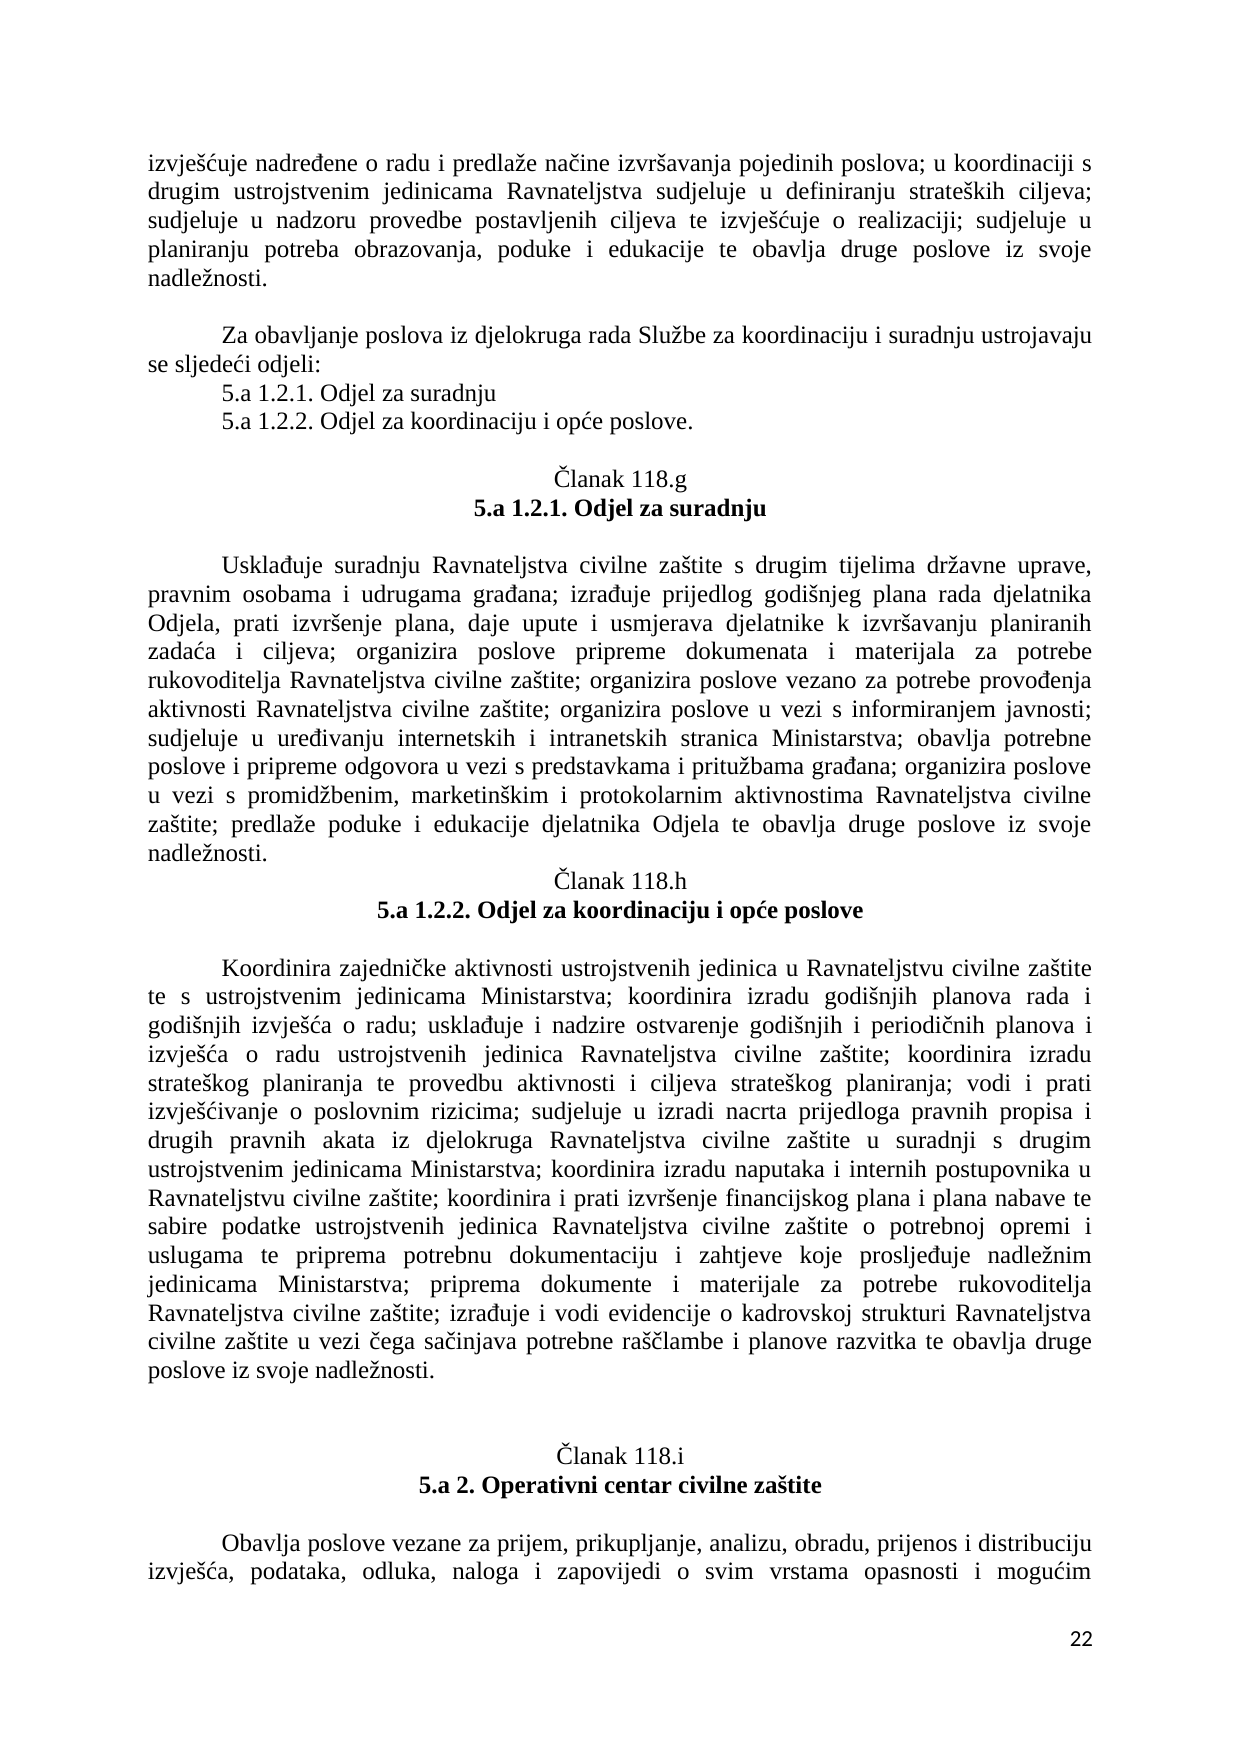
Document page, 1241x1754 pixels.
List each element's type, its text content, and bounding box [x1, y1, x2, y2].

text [148, 1528, 1093, 1585]
text Članak 118.h [148, 866, 1093, 895]
text 5.a 1.2.2. Odjel za koordinaciju i opće poslove [148, 895, 1093, 924]
text 5.a 1.2.1. Odjel za suradnju [148, 493, 1093, 521]
text 5.a 2. Operativni centar civilne zaštite [148, 1470, 1093, 1499]
text Članak 118.g [148, 464, 1093, 493]
text 5.a 1.2.2. Odjel za koordinaciju i opće poslove. [148, 406, 1093, 435]
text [148, 148, 1093, 291]
text Članak 118.i [148, 1441, 1093, 1470]
text Usklađuje suradnju Ravnateljstva civilne zaštite s drugim tijelima državne uprave, pravnim osobama i udrugama građana; izrađuje prijedlog godišnjeg plana rada djelatnika Odjela, prati izvršenje plana, daje upute i usmjerava djelatnike k izvršavanju planiranih zadaća i ciljeva; organizira poslove pripreme dokumenata i materijala za potrebe rukovoditelja Ravnateljstva civilne zaštite; organizira poslove vezano za potrebe provođenja aktivnosti Ravnateljstva civilne zaštite; organizira poslove u vezi s informiranjem javnosti; sudjeluje u uređivanju internetskih i intranetskih stranica Ministarstva; obavlja potrebne poslove i pripreme odgovora u vezi s predstavkama i pritužbama građana; organizira poslove u vezi s promidžbenim, marketinškim i protokolarnim aktivnostima Ravnateljstva civilne zaštite; predlaže poduke i edukacije djelatnika Odjela te obavlja druge poslove iz svoje nadležnosti. [148, 550, 1093, 866]
text Koordinira zajedničke aktivnosti ustrojstvenih jedinica u Ravnateljstvu civilne zaštite te s ustrojstvenim jedinicama Ministarstva; koordinira izradu godišnjih planova rada i godišnjih izvješća o radu; usklađuje i nadzire ostvarenje godišnjih i periodičnih planova i izvješća o radu ustrojstvenih jedinica Ravnateljstva civilne zaštite; koordinira izradu strateškog planiranja te provedbu aktivnosti i ciljeva strateškog planiranja; vodi i prati izvješćivanje o poslovnim rizicima; sudjeluje u izradi nacrta prijedloga pravnih propisa i drugih pravnih akata iz djelokruga Ravnateljstva civilne zaštite u suradnji s drugim ustrojstvenim jedinicama Ministarstva; koordinira izradu naputaka i internih postupovnika u Ravnateljstvu civilne zaštite; koordinira i prati izvršenje financijskog plana i plana nabave te sabire podatke ustrojstvenih jedinica Ravnateljstva civilne zaštite o potrebnoj opremi i uslugama te priprema potrebnu dokumentaciju i zahtjeve koje prosljeđuje nadležnim jedinicama Ministarstva; priprema dokumente i materijale za potrebe rukovoditelja Ravnateljstva civilne zaštite; izrađuje i vodi evidencije o kadrovskoj strukturi Ravnateljstva civilne zaštite u vezi čega sačinjava potrebne raščlambe i planove razvitka te obavlja druge poslove iz svoje nadležnosti. [148, 953, 1093, 1384]
text 5.a 1.2.1. Odjel za suradnju [148, 378, 1093, 406]
text Za obavljanje poslova iz djelokruga rada Službe za koordinaciju i suradnju ustrojavaju se sljedeći odjeli: [148, 320, 1093, 378]
